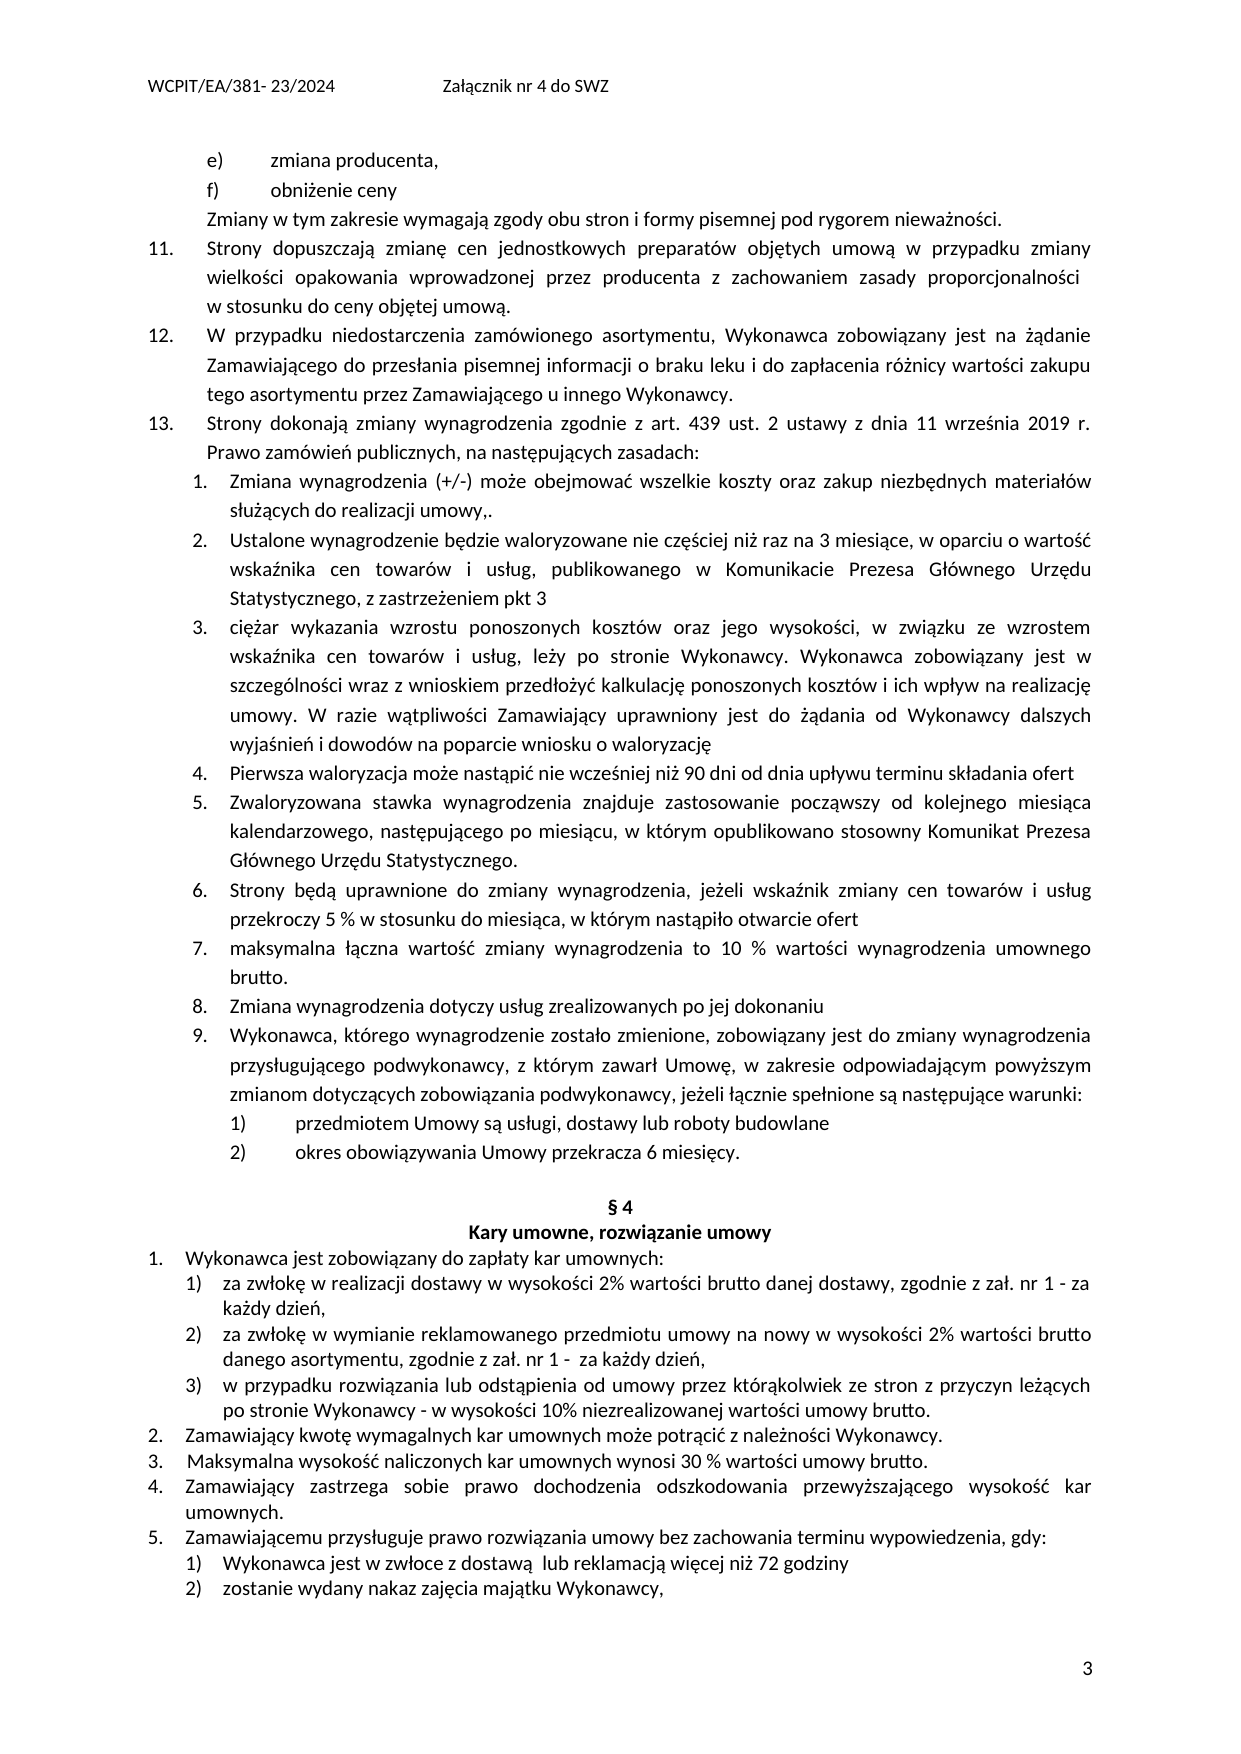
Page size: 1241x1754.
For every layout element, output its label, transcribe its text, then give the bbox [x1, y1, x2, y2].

list ciężar wykazania wzrostu ponoszonych kosztów oraz jego wysokości, w związku ze wzrostem wskaźnika cen towarów i usług, leży po stronie Wykonawcy. Wykonawca zobowiązany jest w szczególności wraz z wnioskiem przedłożyć kalkulację ponoszonych kosztów i ich wpływ na realizację umowy. W razie wątpliwości Zamawiający uprawniony jest do żądania od Wykonawcy dalszych wyjaśnień i dowodów na poparcie wniosku o waloryzację [192, 614, 1093, 756]
list Ustalone wynagrodzenie będzie waloryzowane nie częściej niż raz na 3 miesiące, w oparciu o wartość wskaźnika cen towarów i usług, publikowanego w Komunikacie Prezesa Głównego Urzędu Statystycznego, z zastrzeżeniem pkt 3 [192, 527, 1093, 611]
text 2) okres obowiązywania Umowy przekracza 6 miesięcy. [229, 1139, 1093, 1165]
list Zamawiający kwotę wymagalnych kar umownych może potrącić z należności Wykonawcy. [148, 1423, 1093, 1448]
list maksymalna łączna wartość zmiany wynagrodzenia to 10 % wartości wynagrodzenia umownego brutto. [192, 935, 1093, 990]
list w przypadku rozwiązania lub odstąpienia od umowy przez którąkolwiek ze stron z przyczyn leżących po stronie Wykonawcy - w wysokości 10% niezrealizowanej wartości umowy brutto. [185, 1372, 1093, 1423]
list zmiana producenta, [207, 148, 1093, 173]
list za zwłokę w wymianie reklamowanego przedmiotu umowy na nowy w wysokości 2% wartości brutto danego asortymentu, zgodnie z zał. nr 1 - za każdy dzień, [185, 1321, 1093, 1372]
list Strony dopuszczają zmianę cen jednostkowych preparatów objętych umową w przypadku zmiany wielkości opakowania wprowadzonej przez producenta z zachowaniem zasady proporcjonalności w stosunku do ceny objętej umową. [148, 235, 1093, 319]
list Maksymalna wysokość naliczonych kar umownych wynosi 30 % wartości umowy brutto. [148, 1448, 1093, 1473]
text § 4 [148, 1194, 1093, 1219]
list Zamawiającemu przysługuje prawo rozwiązania umowy bez zachowania terminu wypowiedzenia, gdy: [148, 1524, 1093, 1550]
list Zmiana wynagrodzenia dotyczy usług zrealizowanych po jej dokonaniu [192, 993, 1093, 1019]
list obniżenie ceny [207, 177, 1093, 202]
list Strony będą uprawnione do zmiany wynagrodzenia, jeżeli wskaźnik zmiany cen towarów i usług przekroczy 5 % w stosunku do miesiąca, w którym nastąpiło otwarcie ofert [192, 877, 1093, 931]
list Strony dokonają zmiany wynagrodzenia zgodnie z art. 439 ust. 2 ustawy z dnia 11 września 2019 r. Prawo zamówień publicznych, na następujących zasadach: [148, 410, 1093, 465]
text Zmiany w tym zakresie wymagają zgody obu stron i formy pisemnej pod rygorem nieważności. [207, 206, 1093, 231]
list Pierwsza waloryzacja może nastąpić nie wcześniej niż 90 dni od dnia upływu terminu składania ofert [192, 760, 1093, 786]
list Zmiana wynagrodzenia (+/-) może obejmować wszelkie koszty oraz zakup niezbędnych materiałów służących do realizacji umowy,. [192, 468, 1093, 523]
list Wykonawca jest w zwłoce z dostawą lub reklamacją więcej niż 72 godziny [185, 1550, 1093, 1575]
list W przypadku niedostarczenia zamówionego asortymentu, Wykonawca zobowiązany jest na żądanie Zamawiającego do przesłania pisemnej informacji o braku leku i do zapłacenia różnicy wartości zakupu tego asortymentu przez Zamawiającego u innego Wykonawcy. [148, 323, 1093, 406]
list za zwłokę w realizacji dostawy w wysokości 2% wartości brutto danej dostawy, zgodnie z zał. nr 1 - za każdy dzień, [185, 1270, 1093, 1321]
list Zwaloryzowana stawka wynagrodzenia znajduje zastosowanie począwszy od kolejnego miesiąca kalendarzowego, następującego po miesiącu, w którym opublikowano stosowny Komunikat Prezesa Głównego Urzędu Statystycznego. [192, 789, 1093, 873]
list zostanie wydany nakaz zajęcia majątku Wykonawcy, [185, 1575, 1093, 1601]
list Wykonawca jest zobowiązany do zapłaty kar umownych: [148, 1245, 1093, 1270]
list Zamawiający zastrzega sobie prawo dochodzenia odszkodowania przewyższającego wysokość kar umownych. [148, 1473, 1093, 1524]
text Kary umowne, rozwiązanie umowy [148, 1219, 1093, 1245]
text 1) przedmiotem Umowy są usługi, dostawy lub roboty budowlane [229, 1110, 1093, 1136]
list Wykonawca, którego wynagrodzenie zostało zmienione, zobowiązany jest do zmiany wynagrodzenia przysługującego podwykonawcy, z którym zawarł Umowę, w zakresie odpowiadającym powyższym zmianom dotyczących zobowiązania podwykonawcy, jeżeli łącznie spełnione są następujące warunki: [192, 1023, 1093, 1106]
